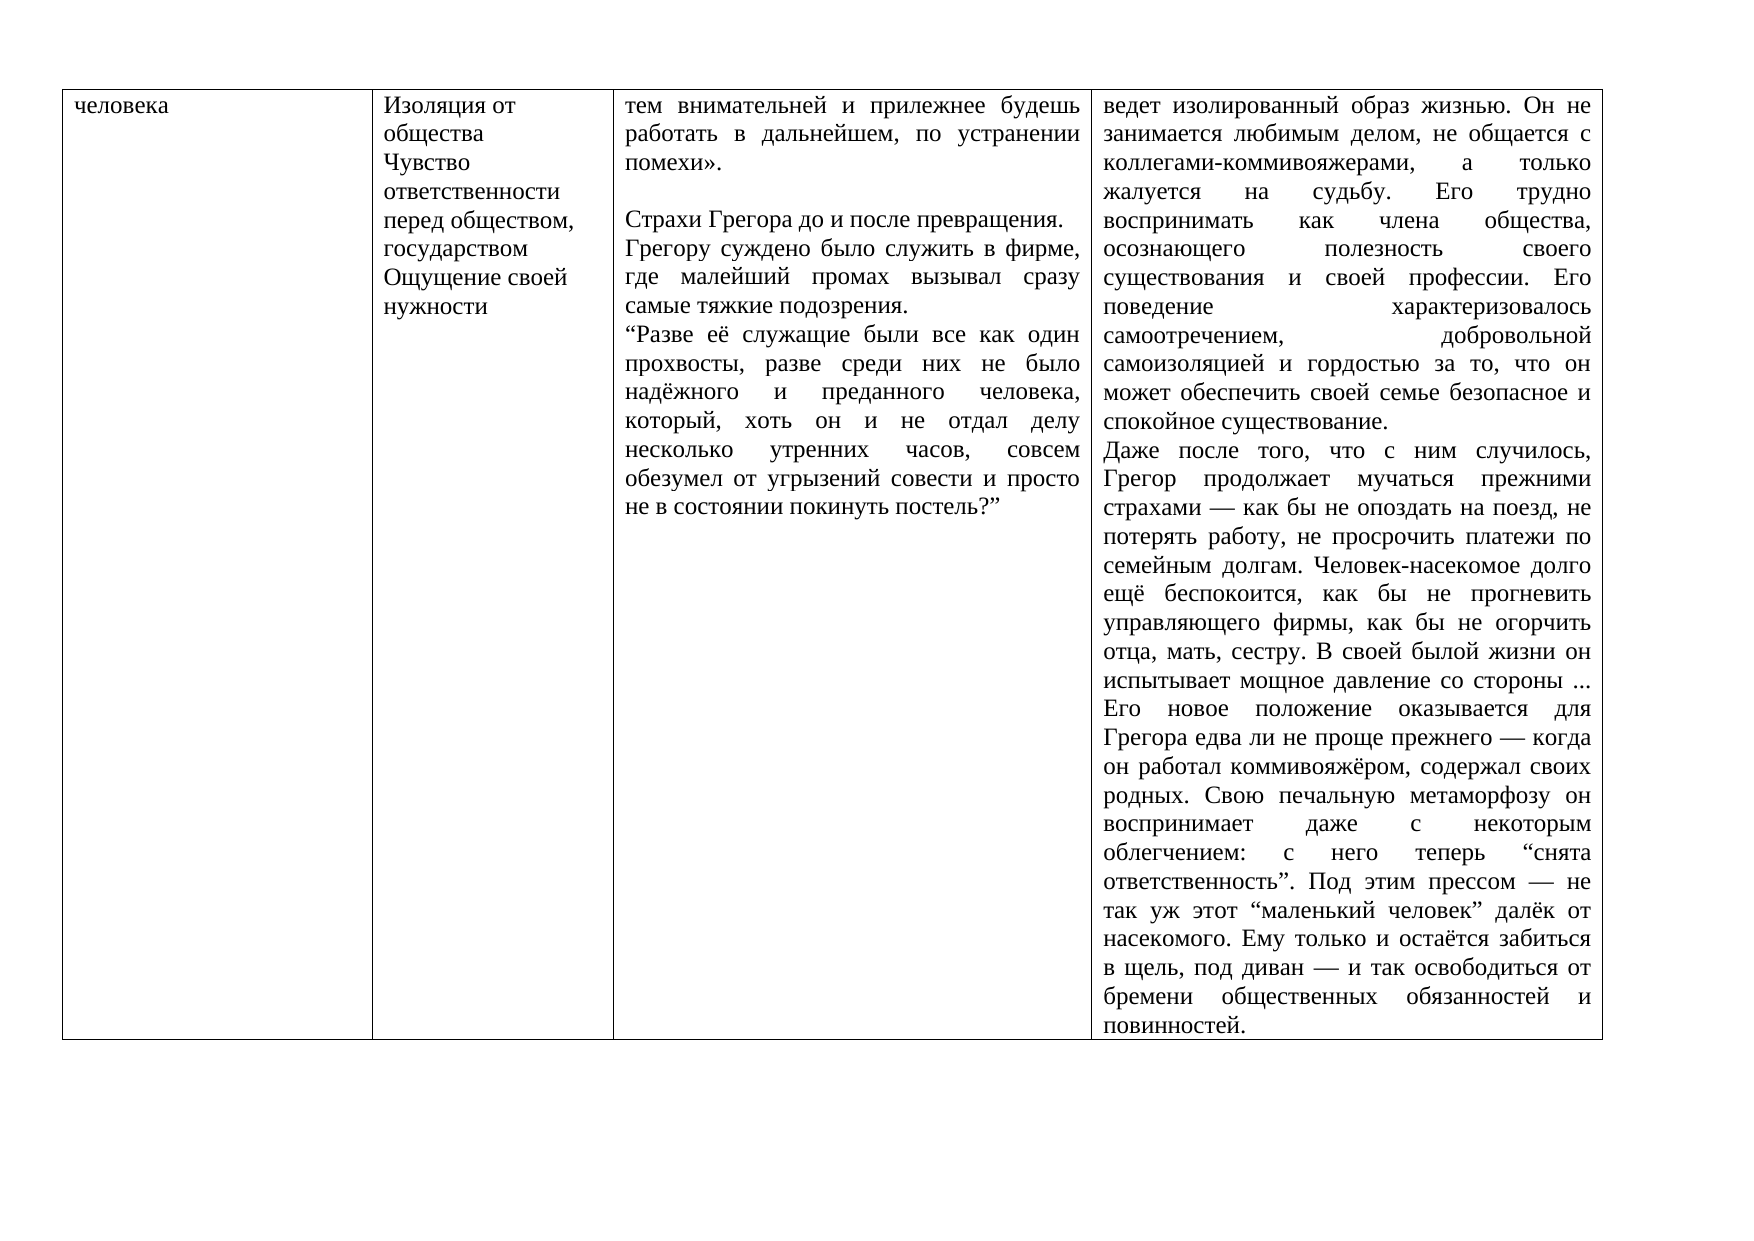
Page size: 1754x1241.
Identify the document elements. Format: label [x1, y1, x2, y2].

table_cell [614, 90, 1091, 1038]
table_cell [1092, 90, 1602, 1038]
table_cell [63, 90, 372, 1038]
table_cell [373, 90, 613, 1038]
